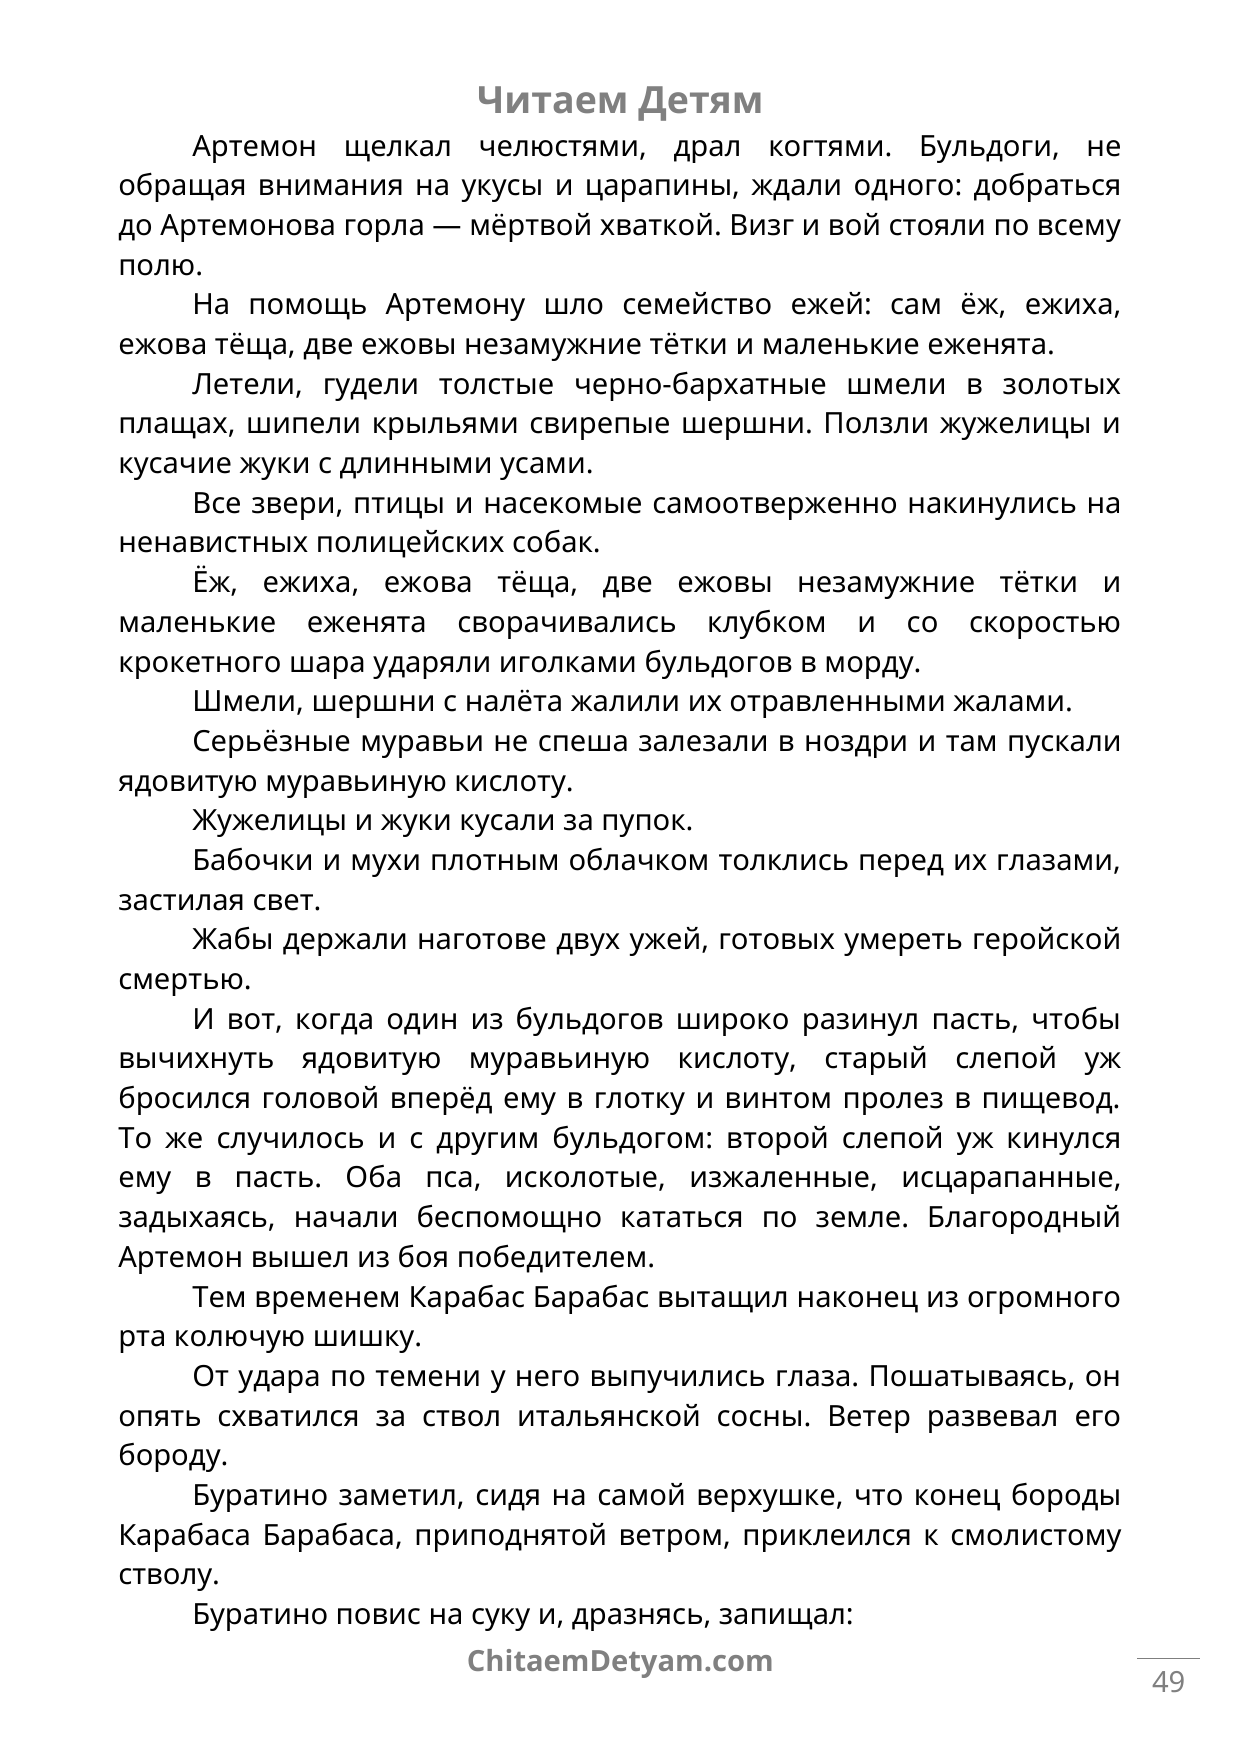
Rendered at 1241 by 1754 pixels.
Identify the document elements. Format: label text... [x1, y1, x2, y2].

text Артемон щелкал челюстями, драл когтями. Бульдоги, не обращая внимания на укусы и царапины, ждали одного: добраться до Артемонова горла — мёртвой хваткой. Визг и вой стояли по всему полю. [118, 125, 1122, 284]
text Ёж, ежиха, ежова тёща, две ежовы незамужние тётки и маленькие еженята сворачивались клубком и со скоростью крокетного шара ударяли иголками бульдогов в морду. [118, 561, 1122, 681]
text Буратино повис на суку и, дразнясь, запищал: [118, 1593, 1122, 1633]
text Бабочки и мухи плотным облачком толклись перед их глазами, застилая свет. [118, 839, 1122, 919]
text Жужелицы и жуки кусали за пупок. [118, 799, 1122, 839]
text И вот, когда один из бульдогов широко разинул пасть, чтобы вычихнуть ядовитую муравьиную кислоту, старый слепой уж бросился головой вперёд ему в глотку и винтом пролез в пищевод. То же случилось и с другим бульдогом: второй слепой уж кинулся ему в пасть. Оба пса, исколотые, изжаленные, исцарапанные, задыхаясь, начали беспомощно кататься по земле. Благородный Артемон вышел из боя победителем. [118, 998, 1122, 1276]
text Шмели, шершни с налёта жалили их отравленными жалами. [118, 681, 1122, 720]
text Все звери, птицы и насекомые самоотверженно накинулись на ненавистных полицейских собак. [118, 482, 1122, 561]
text Жабы держали наготове двух ужей, готовых умереть геройской смертью. [118, 919, 1122, 998]
text Летели, гудели толстые черно-бархатные шмели в золотых плащах, шипели крыльями свирепые шершни. Ползли жужелицы и кусачие жуки с длинными усами. [118, 363, 1122, 482]
text Тем временем Карабас Барабас вытащил наконец из огромного рта колючую шишку. [118, 1276, 1122, 1355]
text Буратино заметил, сидя на самой верхушке, что конец бороды Карабаса Барабаса, приподнятой ветром, приклеился к смолистому стволу. [118, 1474, 1122, 1593]
text На помощь Артемону шло семейство ежей: сам ёж, ежиха, ежова тёща, две ежовы незамужние тётки и маленькие еженята. [118, 284, 1122, 363]
text Серьёзные муравьи не спеша залезали в ноздри и там пускали ядовитую муравьиную кислоту. [118, 720, 1122, 799]
text От удара по темени у него выпучились глаза. Пошатываясь, он опять схватился за ствол итальянской сосны. Ветер развевал его бороду. [118, 1355, 1122, 1474]
